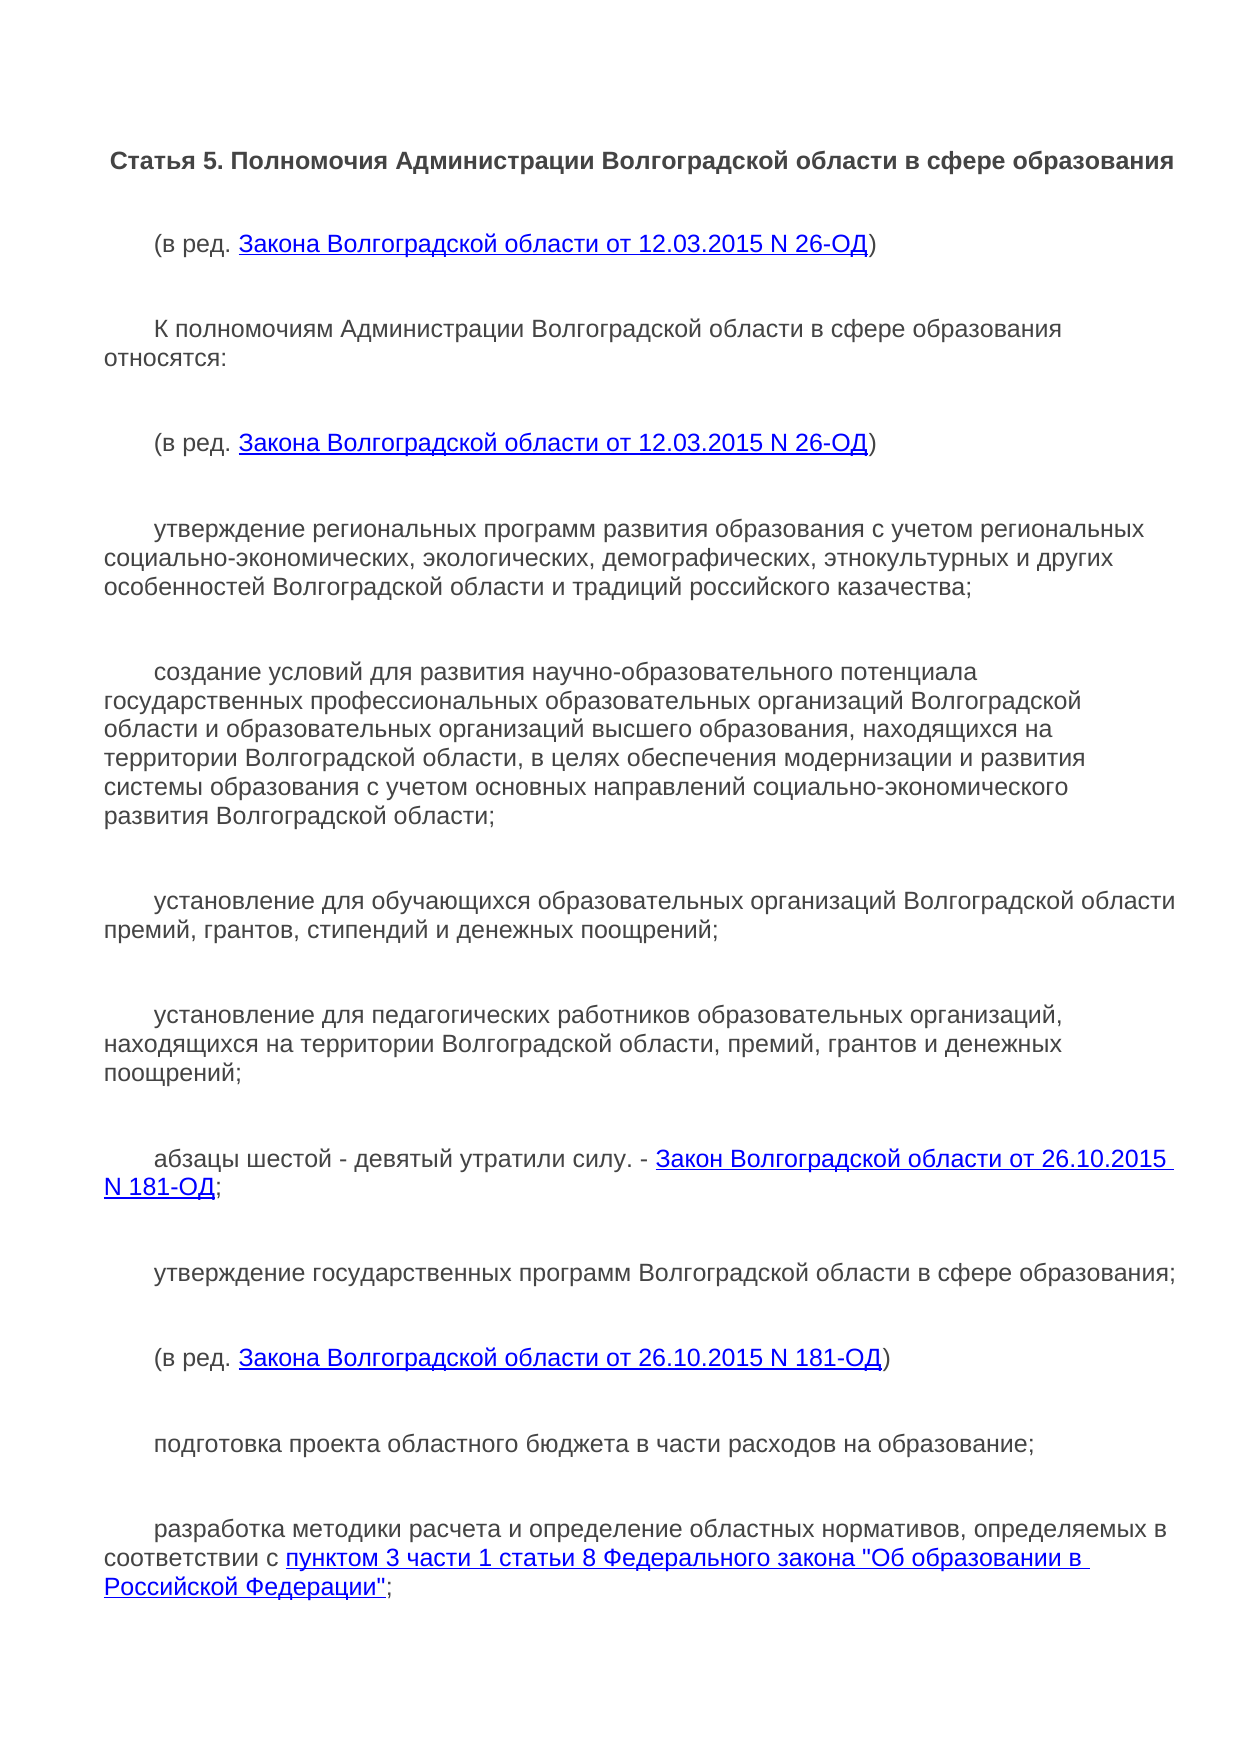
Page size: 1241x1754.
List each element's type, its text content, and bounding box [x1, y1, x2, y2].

text (в ред. Закона Волгоградской области от 12.03.2015 N 26-ОД) [103, 428, 1181, 485]
text утверждение государственных программ Волгоградской области в сфере образования; [103, 1258, 1181, 1314]
text (в ред. Закона Волгоградской области от 26.10.2015 N 181-ОД) [103, 1343, 1181, 1400]
text Статья 5. Полномочия Администрации Волгоградской области в сфере образования [103, 89, 1181, 175]
text абзацы шестой - девятый утратили силу. - Закон Волгоградской области от 26.10.2015 N 181-ОД; [103, 1143, 1181, 1229]
text установление для обучающихся образовательных организаций Волгоградской области премий, грантов, стипендий и денежных поощрений; [103, 886, 1181, 972]
text (в ред. Закона Волгоградской области от 12.03.2015 N 26-ОД) [103, 229, 1181, 285]
text создание условий для развития научно-образовательного потенциала государственных профессиональных образовательных организаций Волгоградской области и образовательных организаций высшего образования, находящихся на территории Волгоградской области, в целях обеспечения модернизации и развития системы образования с учетом основных направлений социально-экономического развития Волгоградской области; [103, 657, 1181, 857]
text установление для педагогических работников образовательных организаций, находящихся на территории Волгоградской области, премий, грантов и денежных поощрений; [103, 1001, 1181, 1115]
text утверждение региональных программ развития образования с учетом региональных социально-экономических, экологических, демографических, этнокультурных и других особенностей Волгоградской области и традиций российского казачества; [103, 514, 1181, 628]
text К полномочиям Администрации Волгоградской области в сфере образования относятся: [103, 314, 1181, 400]
text разработка методики расчета и определение областных нормативов, определяемых в соответствии с пунктом 3 части 1 статьи 8 Федерального закона "Об образовании в Российской Федерации"; [103, 1514, 1181, 1629]
text подготовка проекта областного бюджета в части расходов на образование; [103, 1429, 1181, 1486]
